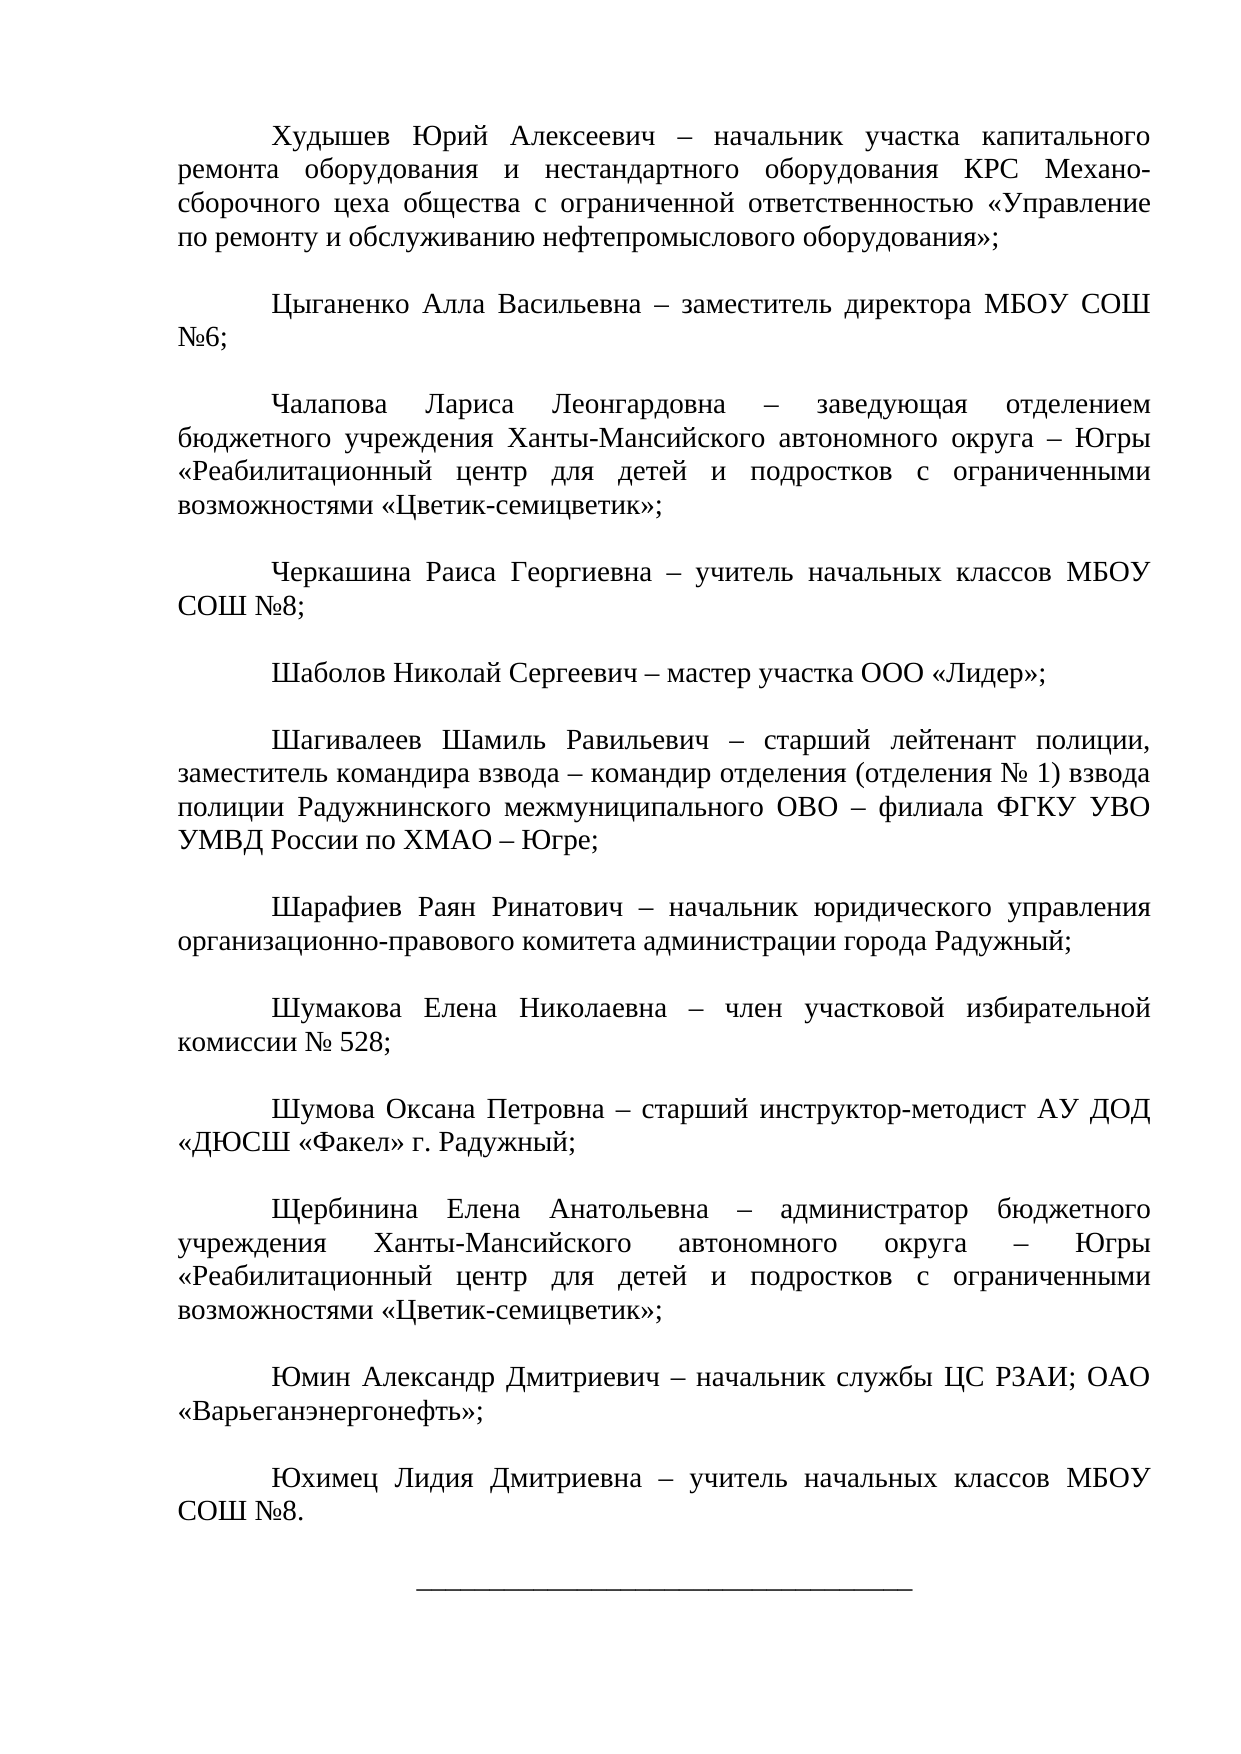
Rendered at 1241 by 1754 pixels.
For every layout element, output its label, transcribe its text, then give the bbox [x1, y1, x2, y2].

text Шарафиев Раян Ринатович – начальник юридического управления организационно-правового комитета администрации города Радужный; [177, 889, 1152, 957]
text Шумова Оксана Петровна – старший инструктор-методист АУ ДОД «ДЮСШ «Факел» г. Радужный; [177, 1091, 1152, 1158]
text Щербинина Елена Анатольевна – администратор бюджетного учреждения Ханты-Мансийского автономного округа – Югры «Реабилитационный центр для детей и подростков с ограниченными возможностями «Цветик-семицветик»; [177, 1191, 1152, 1326]
text Черкашина Раиса Георгиевна – учитель начальных классов МБОУ СОШ №8; [177, 554, 1152, 621]
text Худышев Юрий Алексеевич – начальник участка капитального ремонта оборудования и нестандартного оборудования КРС Механо-сборочного цеха общества с ограниченной ответственностью «Управление по ремонту и обслуживанию нефтепромыслового оборудования»; [177, 118, 1152, 252]
text Юхимец Лидия Дмитриевна – учитель начальных классов МБОУ СОШ №8. [177, 1460, 1152, 1527]
text Шаболов Николай Сергеевич – мастер участка ООО «Лидер»; [177, 655, 1152, 688]
text Шумакова Елена Николаевна – член участковой избирательной комиссии № 528; [177, 990, 1152, 1057]
text Юмин Александр Дмитриевич – начальник службы ЦС РЗАИ; ОАО «Варьеганэнергонефть»; [177, 1359, 1152, 1426]
text __________________________________ [177, 1560, 1152, 1594]
text Цыганенко Алла Васильевна – заместитель директора МБОУ СОШ №6; [177, 286, 1152, 353]
text Чалапова Лариса Леонгардовна – заведующая отделением бюджетного учреждения Ханты-Мансийского автономного округа – Югры «Реабилитационный центр для детей и подростков с ограниченными возможностями «Цветик-семицветик»; [177, 386, 1152, 521]
text Шагивалеев Шамиль Равильевич – старший лейтенант полиции, заместитель командира взвода – командир отделения (отделения № 1) взвода полиции Радужнинского межмуниципального ОВО – филиала ФГКУ УВО УМВД России по ХМАО – Югре; [177, 722, 1152, 856]
